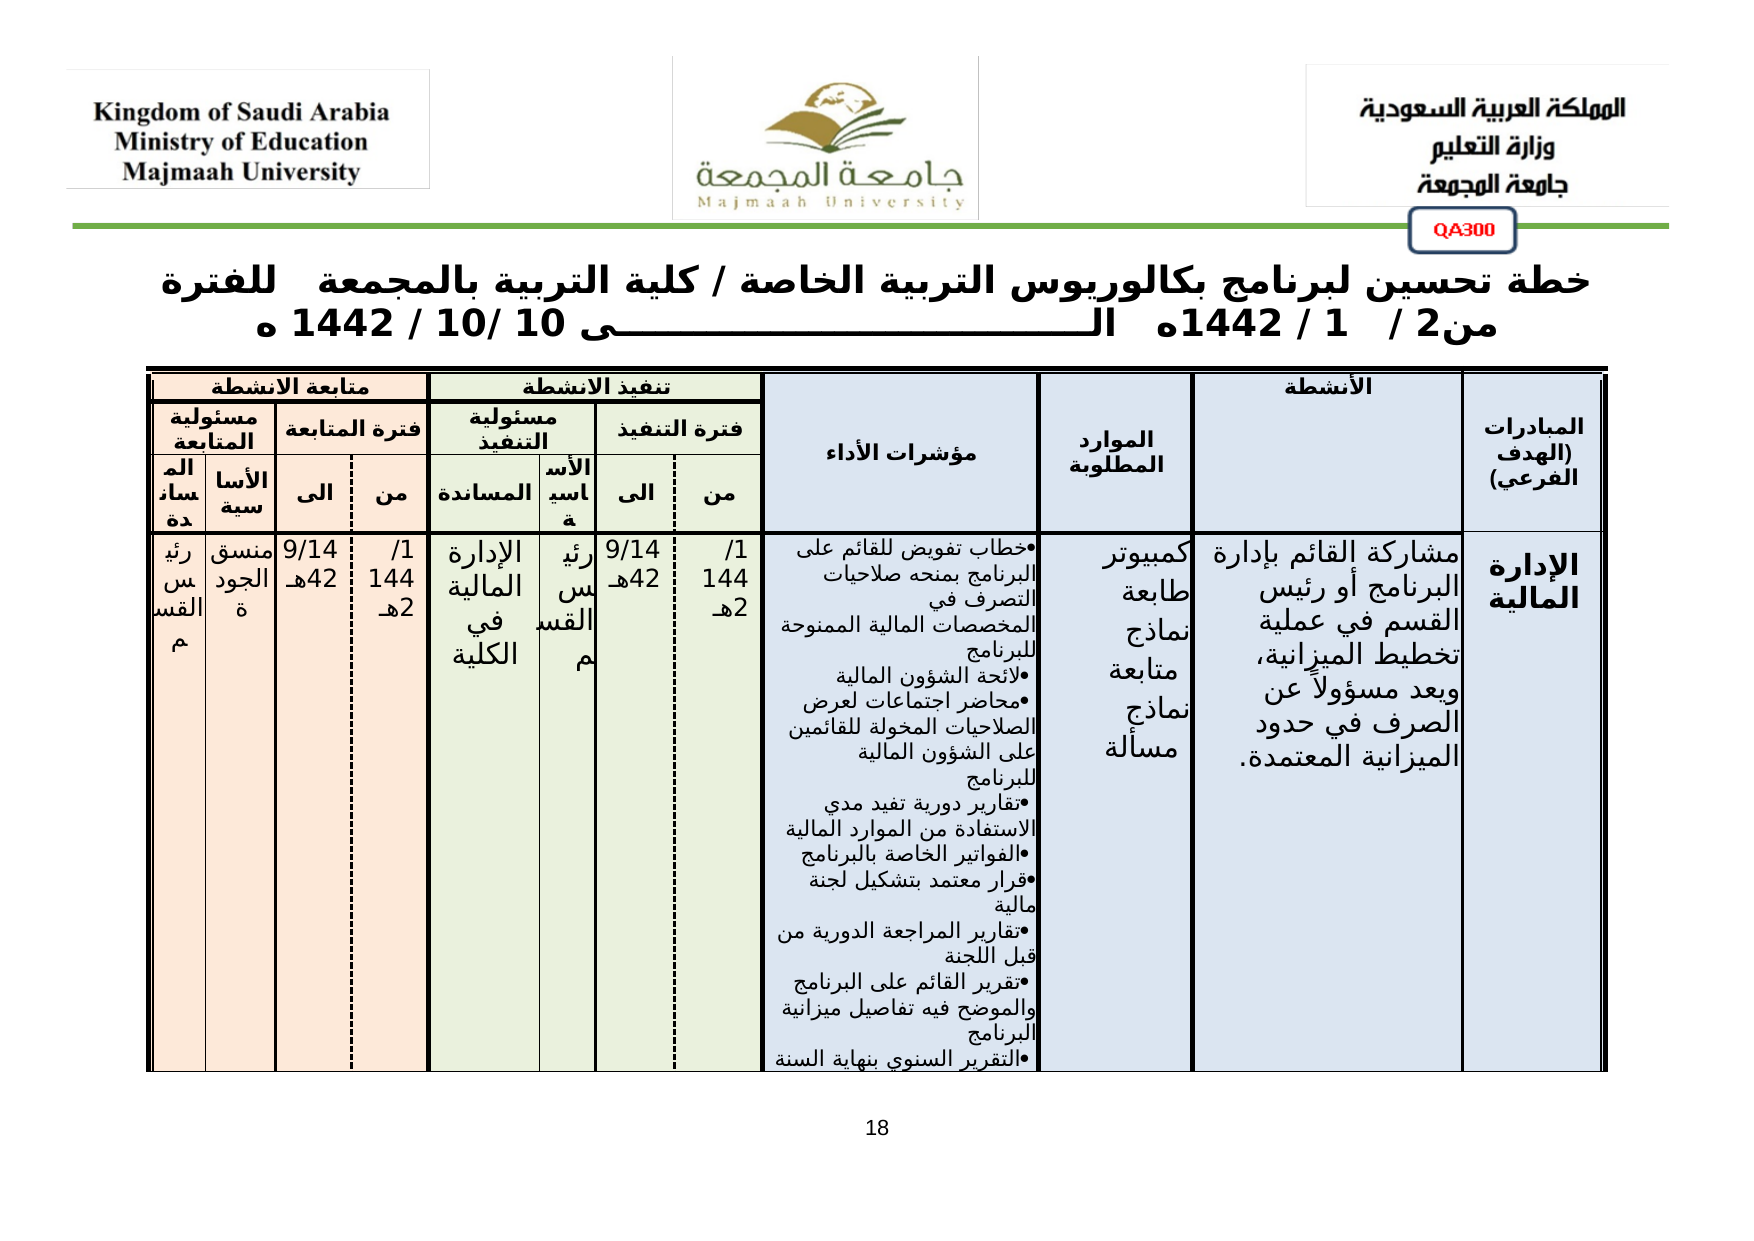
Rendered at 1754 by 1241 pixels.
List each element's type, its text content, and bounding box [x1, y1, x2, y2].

table_cell مسئولية التنفيذ [431, 404, 594, 454]
table_header مؤشرات الأداء [765, 374, 1036, 531]
table_cell منسق الجودة [206, 535, 274, 1071]
table_cell المساندة [431, 455, 539, 531]
table_cell رئيس القسم [540, 535, 594, 1071]
table_cell الأساسية [540, 455, 594, 531]
table_cell فترة التنفيذ [597, 404, 760, 454]
table_cell 9/1442هـ [597, 535, 674, 1071]
table_header الموارد المطلوبة [1041, 374, 1190, 531]
table_header متابعة الانشطة [150, 371, 429, 399]
table_cell الى [597, 455, 674, 531]
table_cell الى [277, 455, 352, 531]
table_cell الأساسية [206, 455, 274, 531]
table_cell 9/1442هـ [277, 535, 352, 1071]
table_cell من [352, 455, 426, 531]
table_header المبادرات (الهدف الفرعي) [1464, 371, 1604, 531]
table_cell مشاركة القائم بإدارة البرنامج أو رئيس القسم في عملية تخطيط الميزانية، ويعد مسؤولاً عن الصرف في حدود الميزانية المعتمدة. [1195, 535, 1461, 1071]
picture [66, 56, 1670, 256]
table_cell 1/ 1442هـ [674, 535, 760, 1071]
table_cell المساندة [154, 455, 205, 531]
table_cell رئيس القسم [154, 535, 205, 1071]
table_cell كمبيوتر طابعة نماذج متابعة نماذج مسألة [1041, 535, 1190, 1071]
table_cell الإدارة المالية [1464, 532, 1600, 1071]
table_cell من [674, 455, 760, 531]
table_header تنفيذ الانشطة [431, 374, 760, 399]
table_cell فترة المتابعة [277, 404, 426, 454]
table_cell مسئولية المتابعة [154, 404, 274, 454]
table_header الأنشطة [1195, 374, 1461, 531]
table_cell الإدارة المالية في الكلية [431, 535, 539, 1071]
table_cell 1/ 1442هـ [352, 535, 426, 1071]
